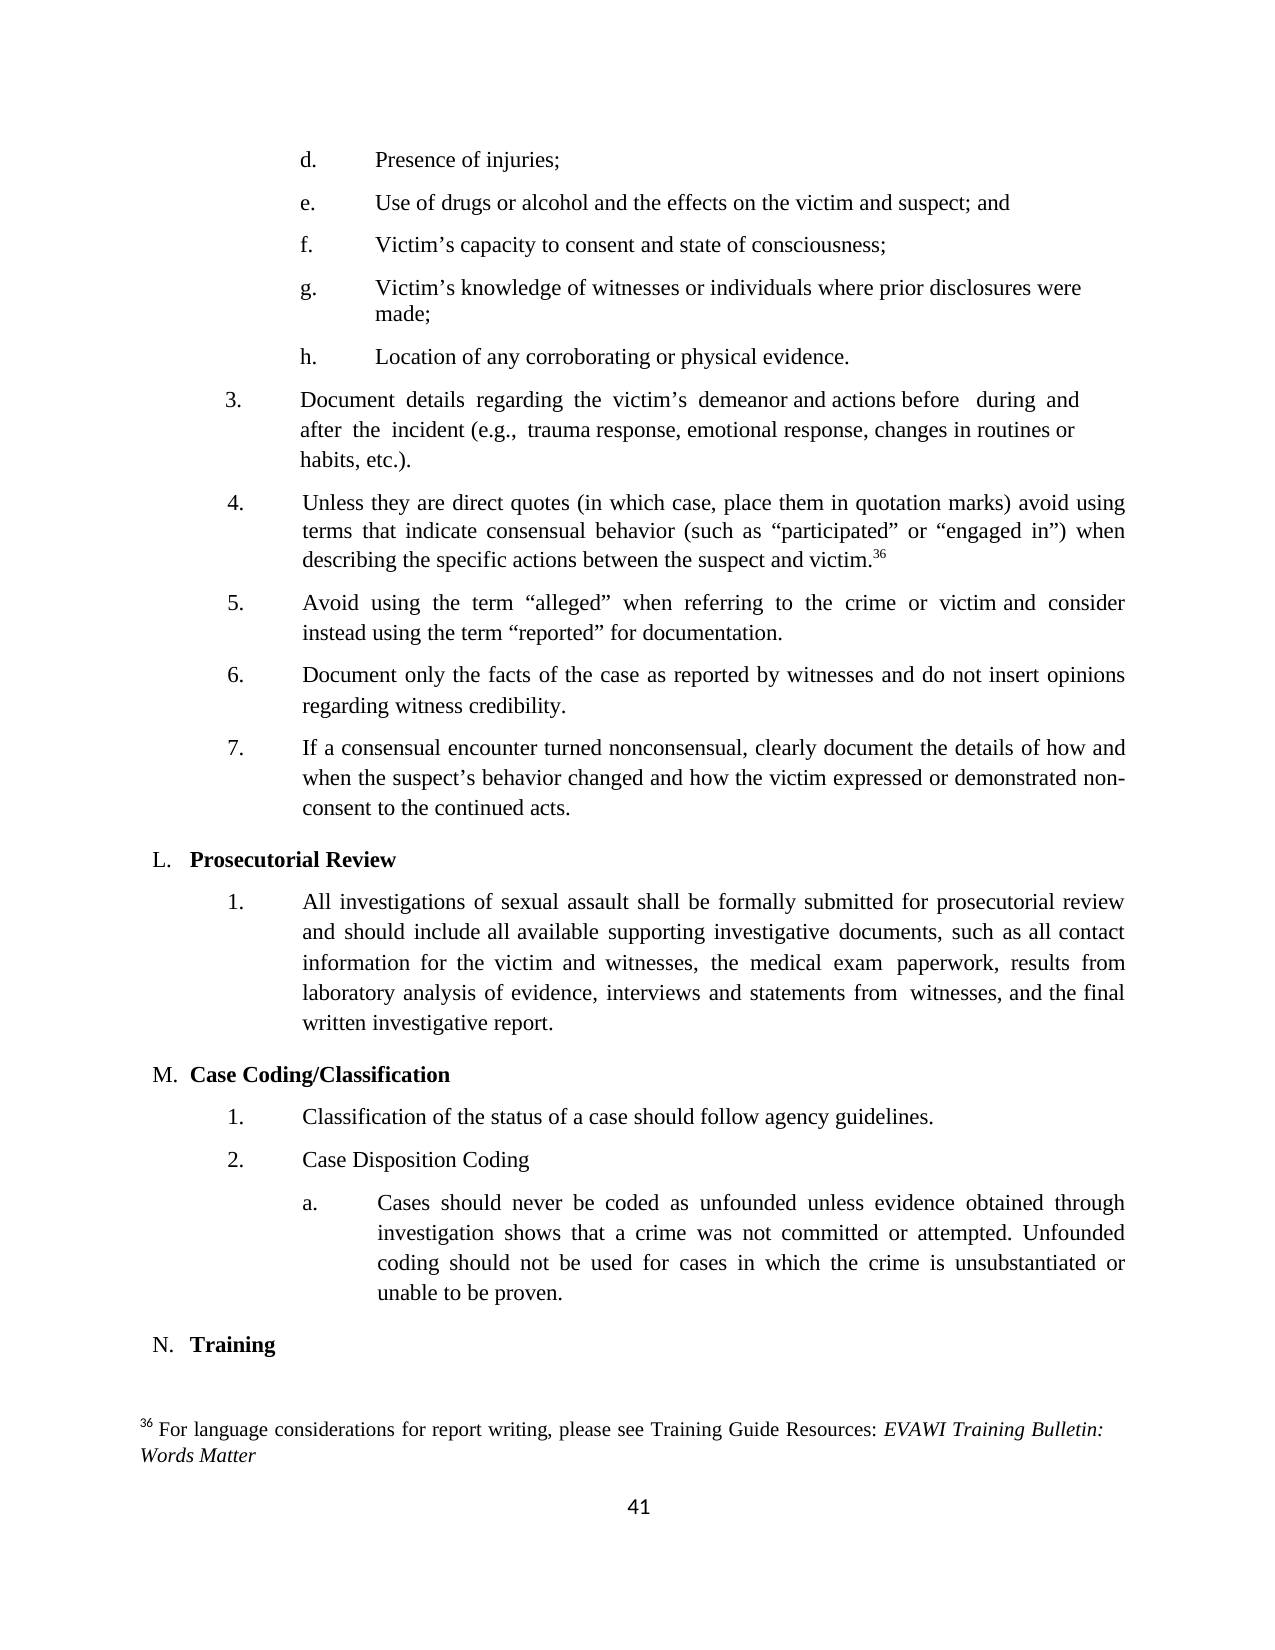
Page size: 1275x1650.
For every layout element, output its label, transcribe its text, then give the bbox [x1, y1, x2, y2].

list Avoid using the term “alleged” when referring to the crime or victim and consider instead using the term “reported” for documentation. [227, 589, 1125, 645]
subtitle Training [152, 1331, 1137, 1357]
list Unless they are direct quotes (in which case, place them in quotation marks) avoid using terms that indicate consensual behavior (such as “participated” or “engaged in”) when describing the specific actions between the suspect and victim. [227, 488, 1126, 573]
list Document details regarding the victim’s demeanor and actions before during and after the incident (e.g., trauma response, emotional response, changes in routines or habits, etc.). [225, 386, 1124, 472]
list Victim’s knowledge of witnesses or individuals where prior disclosures were made; [300, 274, 1137, 327]
list If a consensual encounter turned nonconsensual, clearly document the details of how and when the suspect’s behavior changed and how the victim expressed or demonstrated non- consent to the continued acts. [227, 734, 1126, 821]
list All investigations of sexual assault shall be formally submitted for prosecutorial review and should include all available supporting investigative documents, such as all contact information for the victim and witnesses, the medical exam paperwork, results from laboratory analysis of evidence, interviews and statements from witnesses, and the final written investigative report. [227, 888, 1126, 1035]
subtitle Prosecutorial Review [152, 846, 1137, 872]
list Cases should never be coded as unfounded unless evidence obtained through investigation shows that a crime was not committed or attempted. Unfounded coding should not be used for cases in which the crime is unsubstantiated or unable to be proven. [302, 1188, 1125, 1306]
list Document only the facts of the case as reported by witnesses and do not insert opinions regarding witness credibility. [227, 662, 1125, 718]
list Location of any corroborating or physical evidence. [300, 343, 1137, 369]
list Use of drugs or alcohol and the effects on the victim and suspect; and [300, 188, 1137, 215]
subtitle Case Coding/Classification [152, 1061, 1137, 1087]
list Presence of injuries; [300, 146, 1137, 172]
list Case Disposition Coding [227, 1146, 1137, 1172]
list Victim’s capacity to consent and state of consciousness; [300, 231, 1137, 258]
list Classification of the status of a case should follow agency guidelines. [227, 1103, 1137, 1129]
